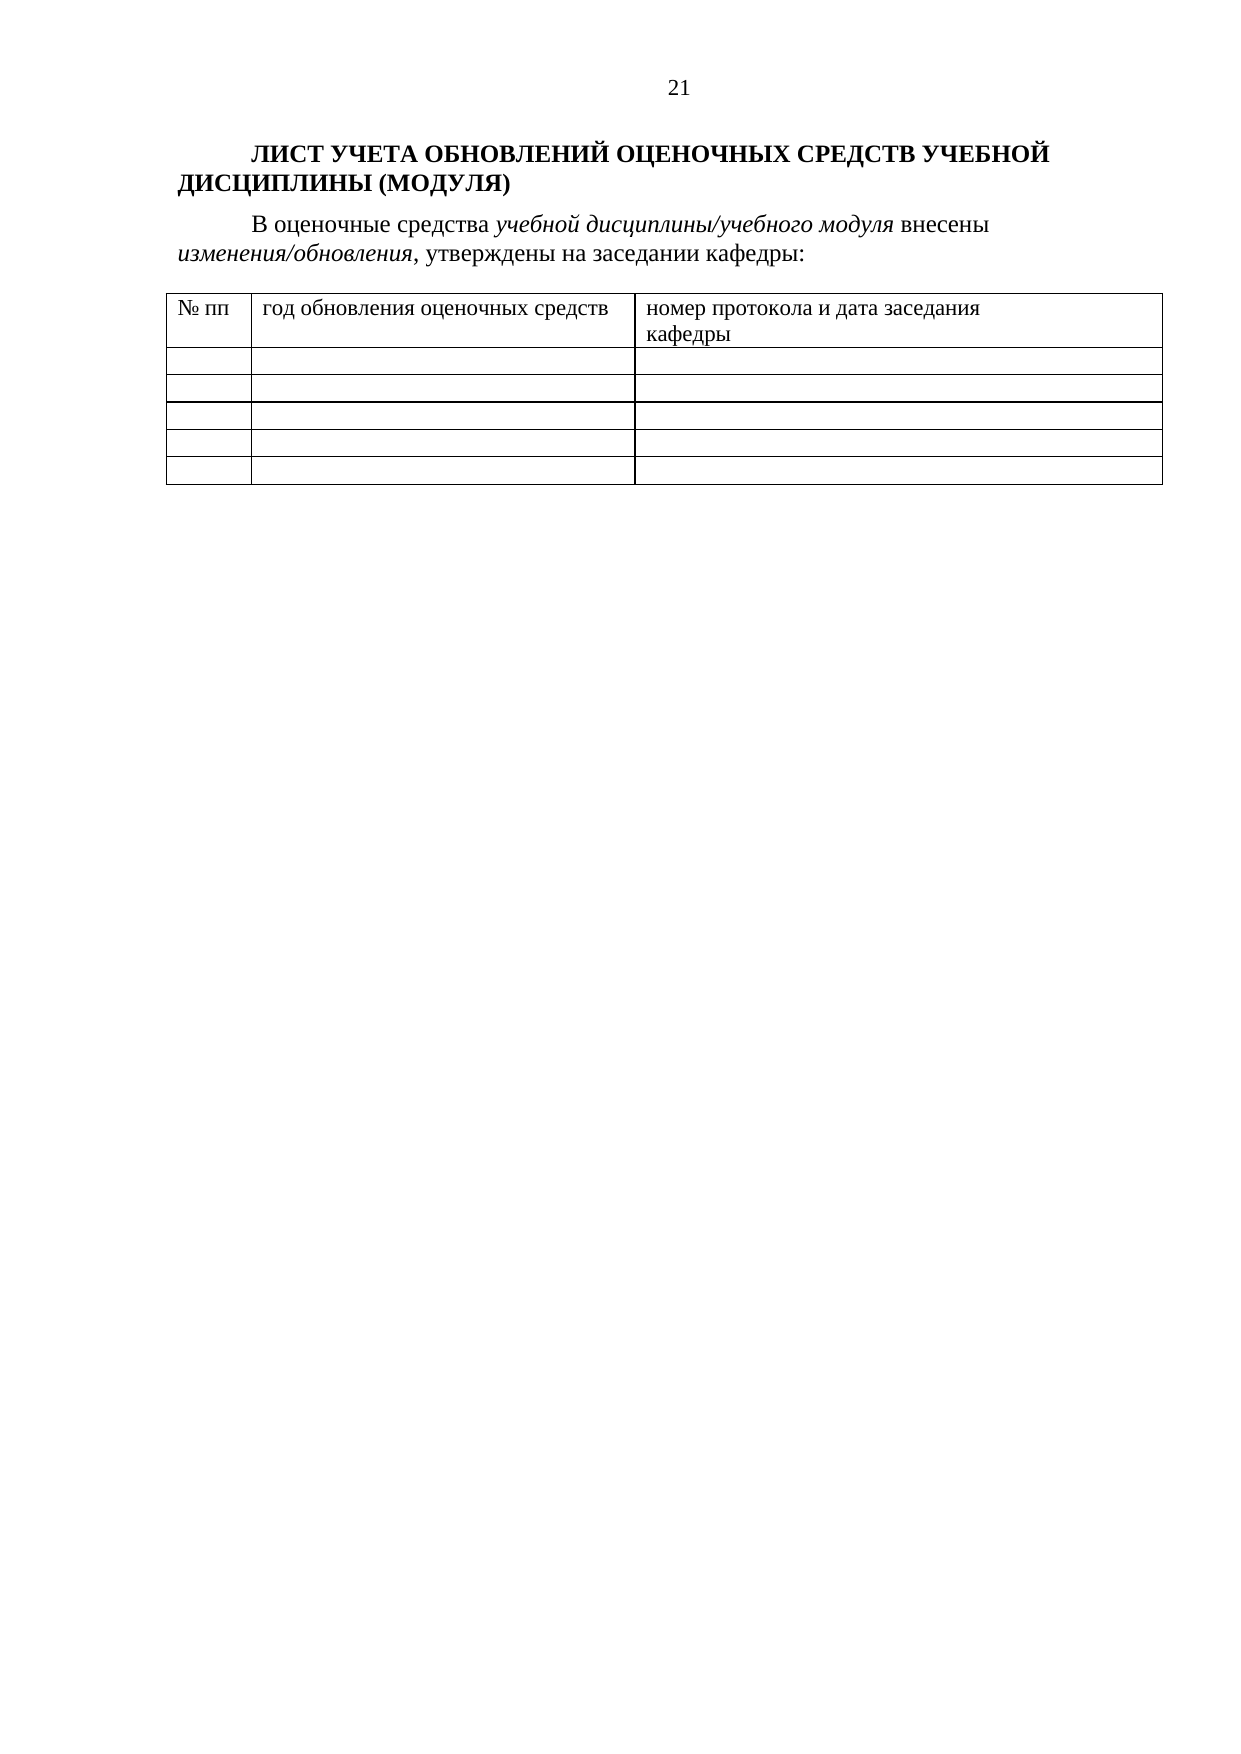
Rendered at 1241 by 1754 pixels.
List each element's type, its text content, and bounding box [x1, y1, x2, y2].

table_cell [252, 457, 634, 484]
table_cell [252, 430, 634, 456]
table_cell [167, 348, 251, 374]
table_cell [636, 375, 1162, 401]
table_cell [636, 403, 1162, 429]
table_header номер протокола и дата заседания кафедры [636, 294, 1162, 347]
table_cell [252, 375, 634, 401]
table_cell [167, 430, 251, 456]
table_cell [167, 457, 251, 484]
table_cell [636, 348, 1162, 374]
table_cell [636, 457, 1162, 484]
table_cell [167, 403, 251, 429]
table_header год обновления оценочных средств [252, 294, 634, 347]
table_cell [252, 348, 634, 374]
table_cell [636, 430, 1162, 456]
table_header № пп [167, 294, 251, 347]
text В оценочные средства учебной дисциплины/учебного модуля внесены изменения/обновления, утверждены на заседании кафедры: [177, 209, 1181, 267]
table_cell [167, 375, 251, 401]
subtitle ЛИСТ УЧЕТА ОБНОВЛЕНИЙ ОЦЕНОЧНЫХ СРЕДСТВ УЧЕБНОЙ ДИСЦИПЛИНЫ (МОДУЛЯ) [177, 139, 1181, 197]
table_cell [252, 403, 634, 429]
